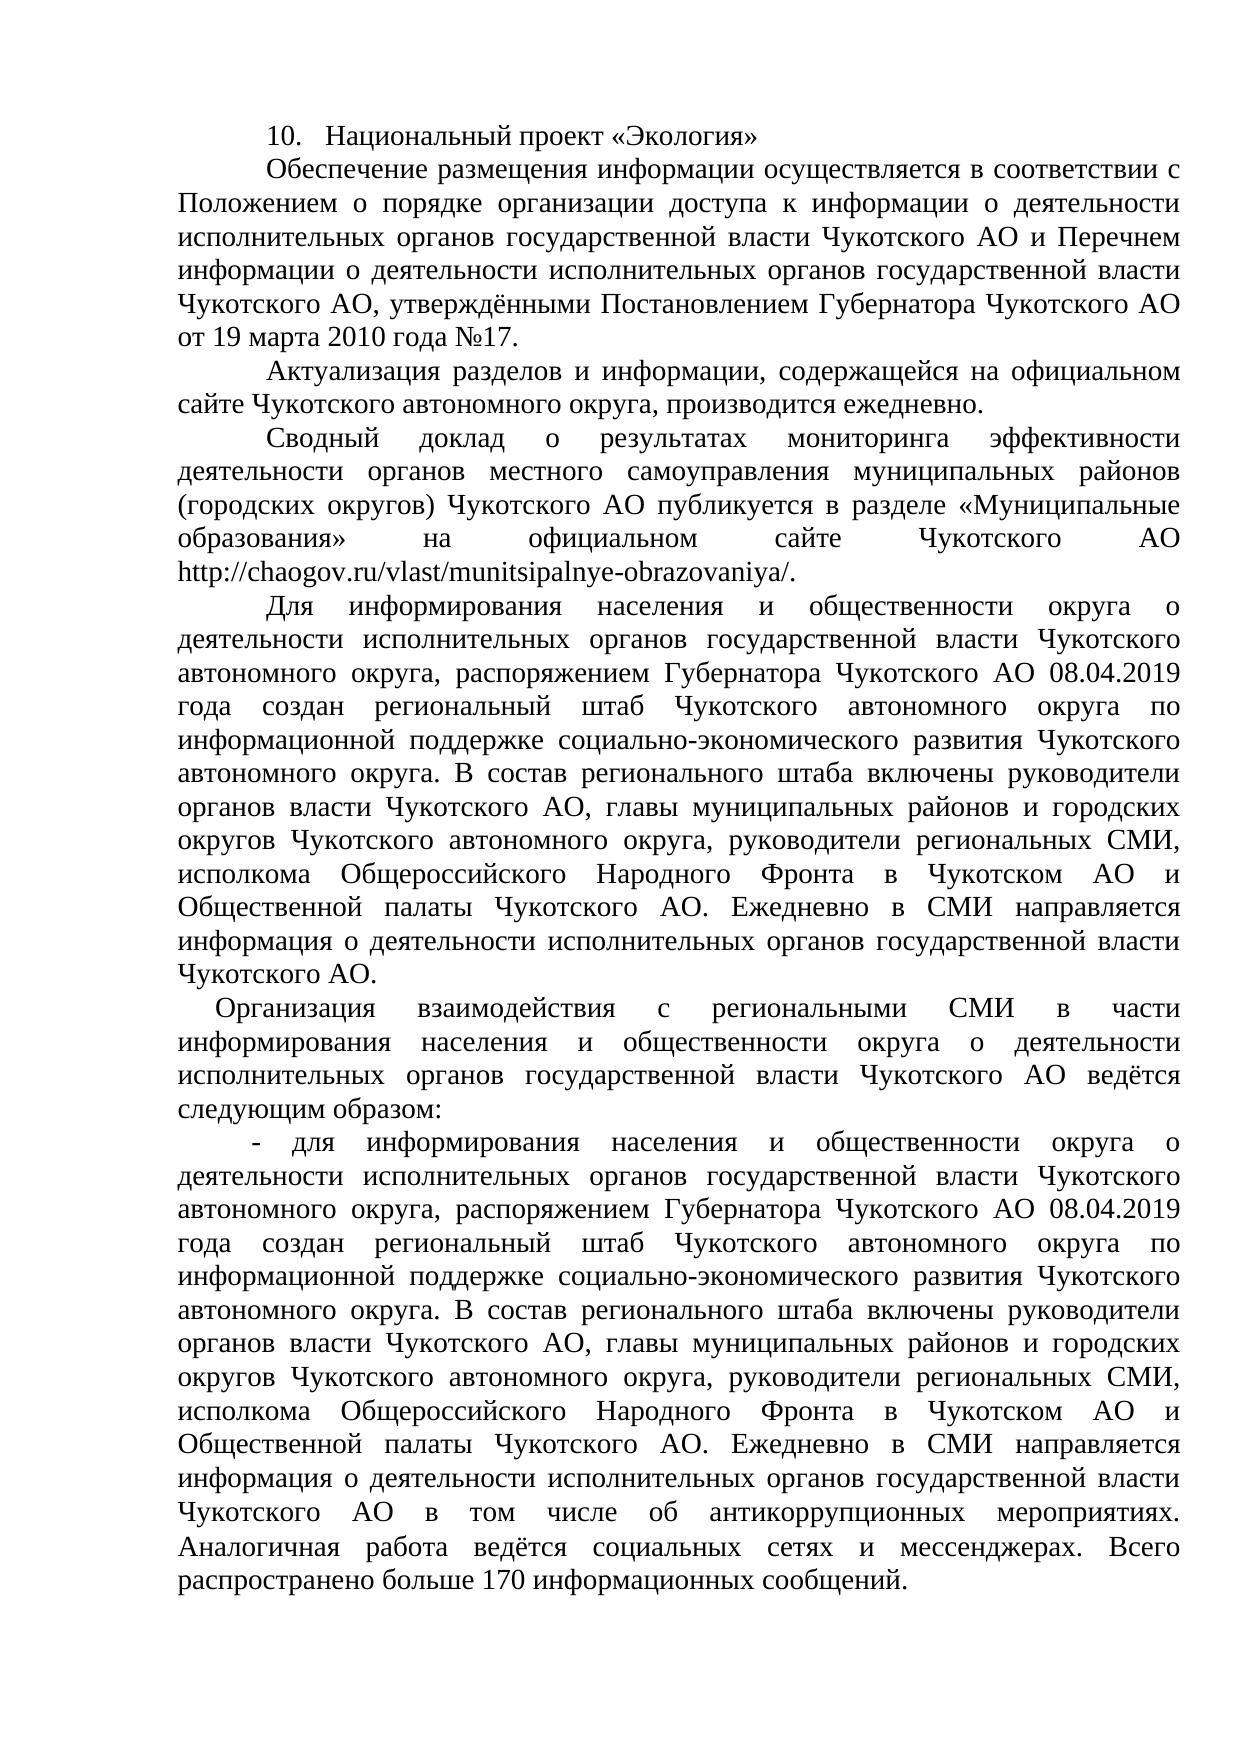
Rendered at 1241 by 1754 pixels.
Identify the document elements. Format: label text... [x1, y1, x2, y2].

text Организация взаимодействия с региональными СМИ в части информирования населения и общественности округа о деятельности исполнительных органов государственной власти Чукотского АО ведётся следующим образом: [177, 990, 1181, 1124]
text Актуализация разделов и информации, содержащейся на официальном сайте Чукотского автономного округа, производится ежедневно. [177, 353, 1181, 420]
text Для информирования населения и общественности округа о деятельности исполнительных органов государственной власти Чукотского автономного округа, распоряжением Губернатора Чукотского АО 08.04.2019 года создан региональный штаб Чукотского автономного округа по информационной поддержке социально-экономического развития Чукотского автономного округа. В состав регионального штаба включены руководители органов власти Чукотского АО, главы муниципальных районов и городских округов Чукотского автономного округа, руководители региональных СМИ, исполкома Общероссийского Народного Фронта в Чукотском АО и Общественной палаты Чукотского АО. Ежедневно в СМИ направляется информация о деятельности исполнительных органов государственной власти Чукотского АО. [177, 588, 1181, 990]
text Обеспечение размещения информации осуществляется в соответствии с Положением о порядке организации доступа к информации о деятельности исполнительных органов государственной власти Чукотского АО и Перечнем информации о деятельности исполнительных органов государственной власти Чукотского АО, утверждёнными Постановлением Губернатора Чукотского АО от 19 марта 2010 года №17. [177, 152, 1181, 353]
text Сводный доклад о результатах мониторинга эффективности деятельности органов местного самоуправления муниципальных районов (городских округов) Чукотского АО публикуется в разделе «Муниципальные образования» на официальном сайте Чукотского АО http://chaogov.ru/vlast/munitsipalnye-obrazovaniya/. [177, 420, 1181, 588]
text - для информирования населения и общественности округа о деятельности исполнительных органов государственной власти Чукотского автономного округа, распоряжением Губернатора Чукотского АО 08.04.2019 года создан региональный штаб Чукотского автономного округа по информационной поддержке социально-экономического развития Чукотского автономного округа. В состав регионального штаба включены руководители органов власти Чукотского АО, главы муниципальных районов и городских округов Чукотского автономного округа, руководители региональных СМИ, исполкома Общероссийского Народного Фронта в Чукотском АО и Общественной палаты Чукотского АО. Ежедневно в СМИ направляется информация о деятельности исполнительных органов государственной власти Чукотского АО в том числе об антикоррупционных мероприятиях. Аналогичная работа ведётся социальных сетях и мессенджерах. Всего распространено больше 170 информационных сообщений. [177, 1124, 1181, 1596]
text 10. Национальный проект «Экология» [177, 118, 1181, 152]
